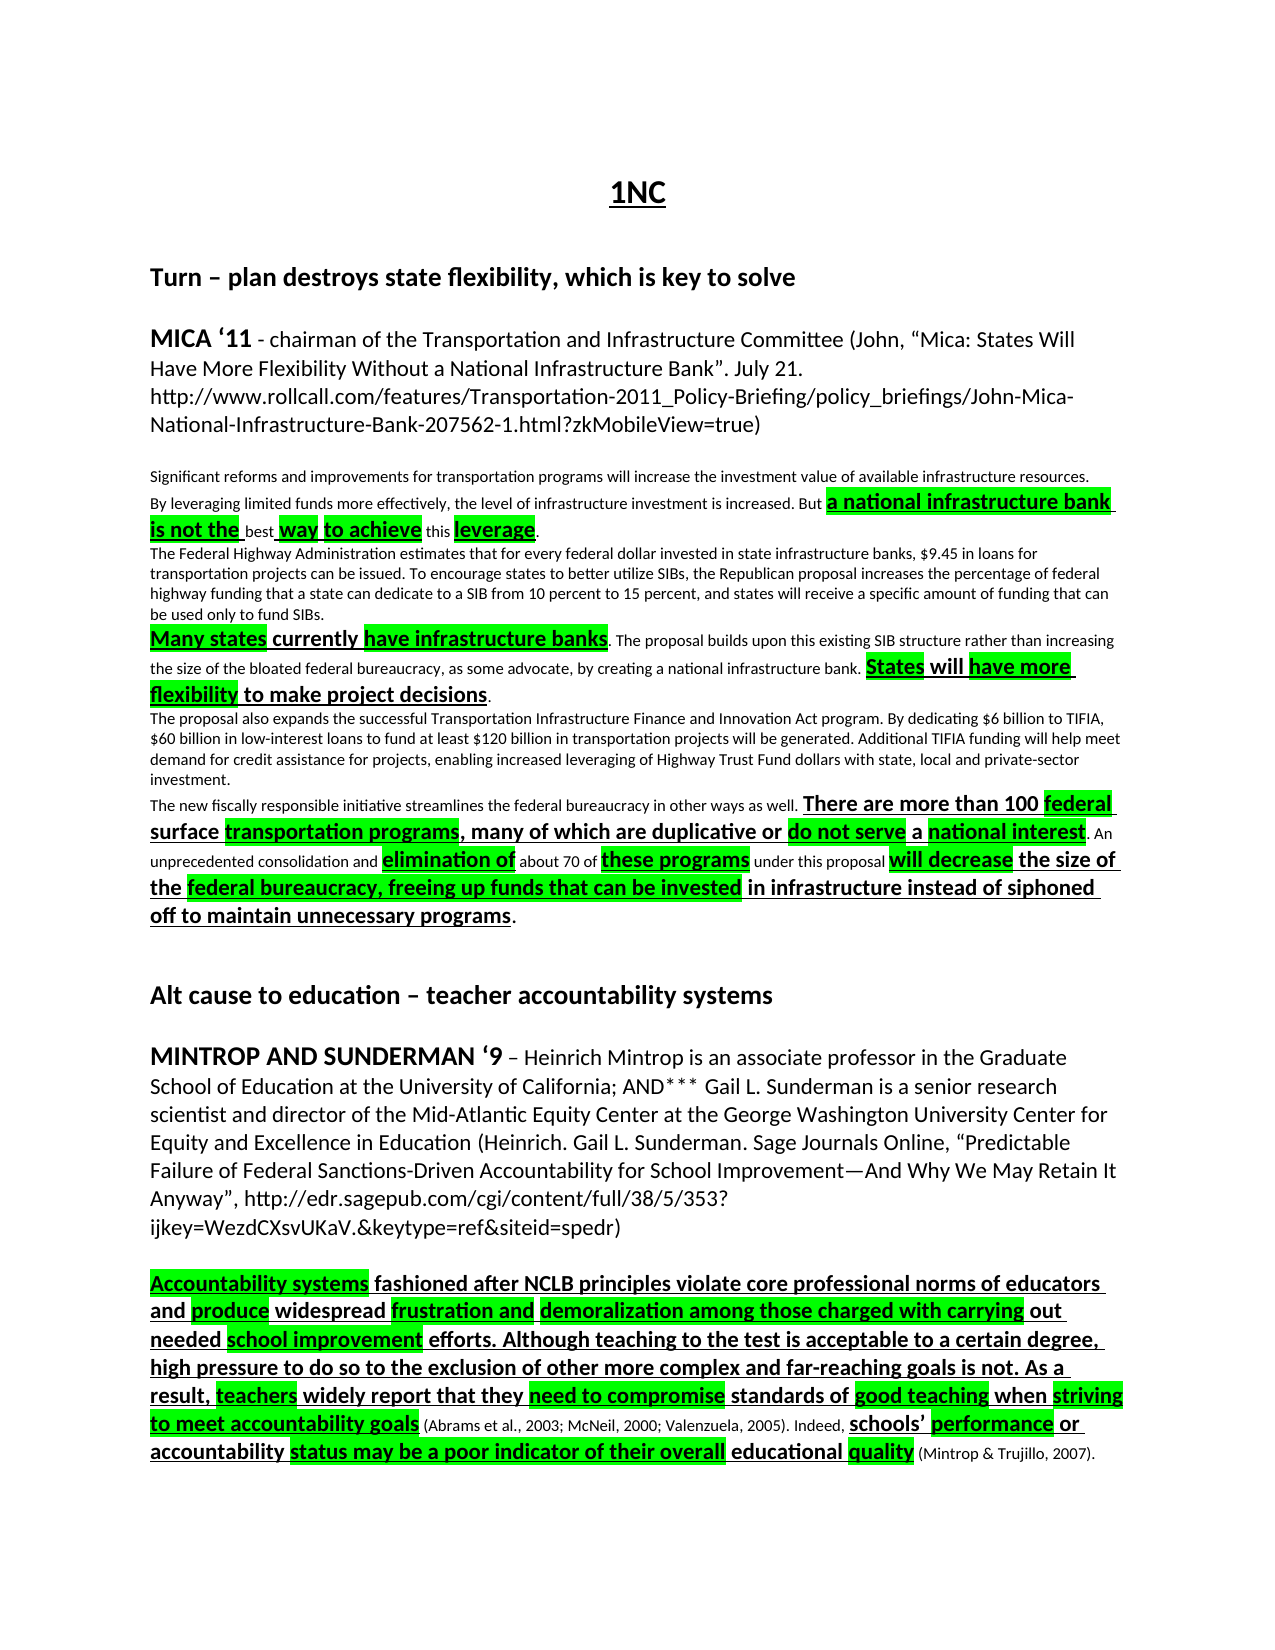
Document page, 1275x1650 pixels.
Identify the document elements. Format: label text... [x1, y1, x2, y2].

subtitle Turn – plan destroys state flexibility, which is key to solve [150, 260, 1125, 293]
text MICA ‘11 - chairman of the Transportation and Infrastructure Committee (John, “Mica: States Will Have More Flexibility Without a National Infrastructure Bank”. July 21. http://www.rollcall.com/features/Transportation-2011_Policy-Briefing/policy_briefings/John-Mica-National-Infrastructure-Bank-207562-1.html?zkMobileView=true) [150, 321, 1125, 438]
text The new fiscally responsible initiative streamlines the federal bureaucracy in other ways as well. There are more than 100 federal surface transportation programs, many of which are duplicative or do not serve a national interest. An unprecedented consolidation and elimination of about 70 of these programs under this proposal will decrease the size of the federal bureaucracy, freeing up funds that can be invested in infrastructure instead of siphoned off to maintain unnecessary programs. [150, 789, 1125, 929]
text MINTROP AND SUNDERMAN ‘9 – Heinrich Mintrop is an associate professor in the Graduate School of Education at the University of California; AND*** Gail L. Sunderman is a senior research scientist and director of the Mid-Atlantic Equity Center at the George Washington University Center for Equity and Excellence in Education (Heinrich. Gail L. Sunderman. Sage Journals Online, “Predictable Failure of Federal Sanctions-Driven Accountability for School Improvement—And Why We May Retain It Anyway”, http://edr.sagepub.com/cgi/content/full/38/5/353?ijkey=WezdCXsvUKaV.&keytype=ref&siteid=spedr) [150, 1039, 1125, 1241]
text Many states currently have infrastructure banks. The proposal builds upon this existing SIB structure rather than increasing the size of the bloated federal bureaucracy, as some advocate, by creating a national infrastructure bank. States will have more flexibility to make project decisions. [150, 624, 1125, 708]
text Significant reforms and improvements for transportation programs will increase the investment value of available infrastructure resources. [150, 467, 1125, 487]
text The Federal Highway Administration estimates that for every federal dollar invested in state infrastructure banks, $9.45 in loans for transportation projects can be issued. To encourage states to better utilize SIBs, the Republican proposal increases the percentage of federal highway funding that a state can dedicate to a SIB from 10 percent to 15 percent, and states will receive a specific amount of funding that can be used only to fund SIBs. [150, 543, 1125, 624]
text By leveraging limited funds more effectively, the level of infrastructure investment is increased. But a national infrastructure bank is not the best way to achieve this leverage. [150, 487, 1125, 543]
subtitle 1NC [150, 171, 1125, 212]
text The proposal also expands the successful Transportation Infrastructure Finance and Innovation Act program. By dedicating $6 billion to TIFIA, $60 billion in low-interest loans to fund at least $120 billion in transportation projects will be generated. Additional TIFIA funding will help meet demand for credit assistance for projects, enabling increased leveraging of Highway Trust Fund dollars with state, local and private-sector investment. [150, 708, 1125, 789]
subtitle Alt cause to education – teacher accountability systems [150, 978, 1125, 1011]
text Accountability systems fashioned after NCLB principles violate core professional norms of educators and produce widespread frustration and demoralization among those charged with carrying out needed school improvement efforts. Although teaching to the test is acceptable to a certain degree, high pressure to do so to the exclusion of other more complex and far-reaching goals is not. As a result, teachers widely report that they need to compromise standards of good teaching when striving to meet accountability goals (Abrams et al., 2003; McNeil, 2000; Valenzuela, 2005). Indeed, schools’ performance or accountability status may be a poor indicator of their overall educational quality (Mintrop & Trujillo, 2007). [150, 1269, 1125, 1465]
